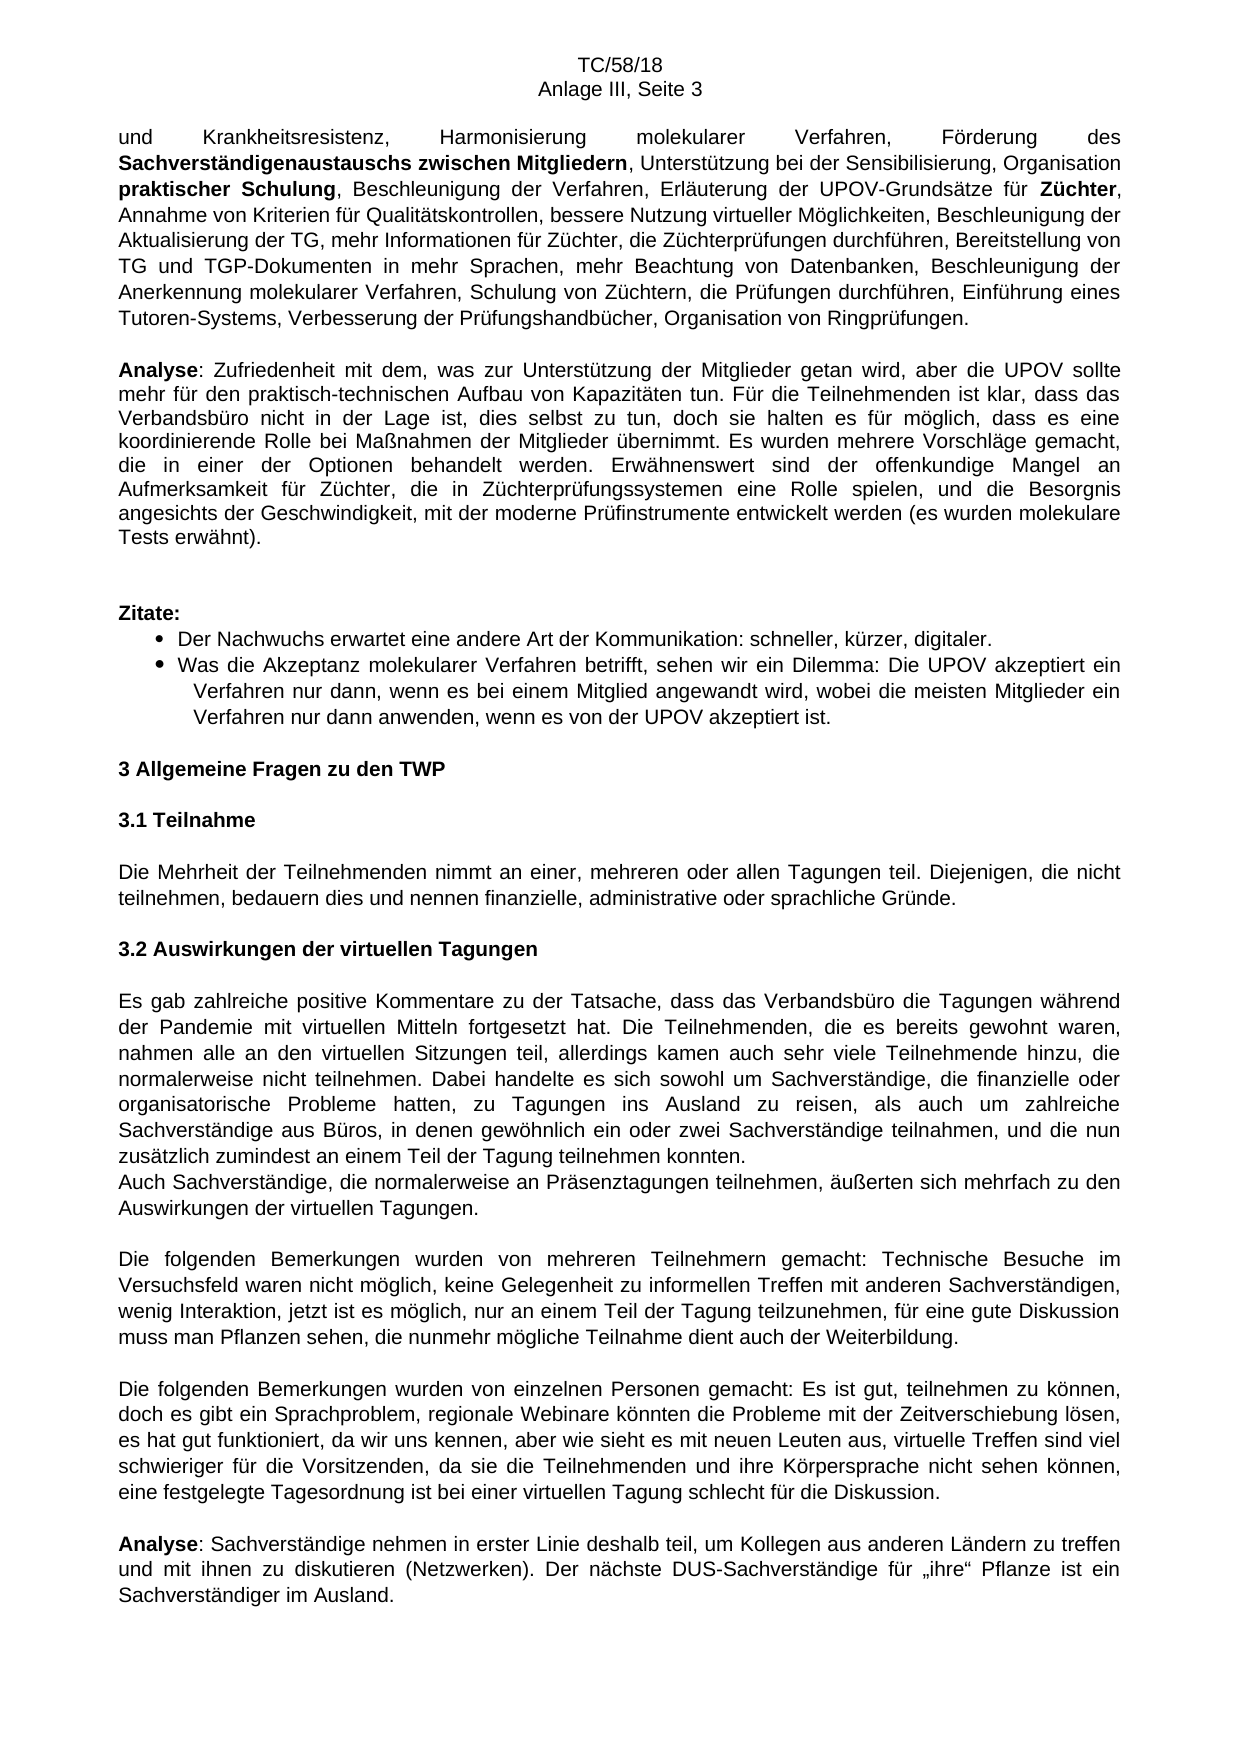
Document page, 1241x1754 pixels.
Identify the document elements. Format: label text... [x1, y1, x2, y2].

text Die Mehrheit der Teilnehmenden nimmt an einer, mehreren oder allen Tagungen teil. Diejenigen, die nicht teilnehmen, bedauern dies und nennen finanzielle, administrative oder sprachliche Gründe. [118, 860, 1122, 909]
text Auch Sachverständige, die normalerweise an Präsenztagungen teilnehmen, äußerten sich mehrfach zu den Auswirkungen der virtuellen Tagungen. [118, 1170, 1122, 1219]
list Der Nachwuchs erwartet eine andere Art der Kommunikation: schneller, kürzer, digitaler. [156, 627, 1122, 651]
text Es gab zahlreiche positive Kommentare zu der Tatsache, dass das Verbandsbüro die Tagungen während der Pandemie mit virtuellen Mitteln fortgesetzt hat. Die Teilnehmenden, die es bereits gewohnt waren, nahmen alle an den virtuellen Sitzungen teil, allerdings kamen auch sehr viele Teilnehmende hinzu, die normalerweise nicht teilnehmen. Dabei handelte es sich sowohl um Sachverständige, die finanzielle oder organisatorische Probleme hatten, zu Tagungen ins Ausland zu reisen, als auch um zahlreiche Sachverständige aus Büros, in denen gewöhnlich ein oder zwei Sachverständige teilnahmen, und die nun zusätzlich zumindest an einem Teil der Tagung teilnehmen konnten. [118, 989, 1122, 1168]
text Zitate: [118, 601, 1122, 625]
text 3 Allgemeine Fragen zu den TWP [118, 756, 1122, 780]
text Analyse: Sachverständige nehmen in erster Linie deshalb teil, um Kollegen aus anderen Ländern zu treffen und mit ihnen zu diskutieren (Netzwerken). Der nächste DUS-Sachverständige für „ihre“ Pflanze ist ein Sachverständiger im Ausland. [118, 1531, 1122, 1607]
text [118, 125, 1122, 330]
text Analyse: Zufriedenheit mit dem, was zur Unterstützung der Mitglieder getan wird, aber die UPOV sollte mehr für den praktisch-technischen Aufbau von Kapazitäten tun. Für die Teilnehmenden ist klar, dass das Verbandsbüro nicht in der Lage ist, dies selbst zu tun, doch sie halten es für möglich, dass es eine koordinierende Rolle bei Maßnahmen der Mitglieder übernimmt. Es wurden mehrere Vorschläge gemacht, die in einer der Optionen behandelt werden. Erwähnenswert sind der offenkundige Mangel an Aufmerksamkeit für Züchter, die in Züchterprüfungssystemen eine Rolle spielen, und die Besorgnis angesichts der Geschwindigkeit, mit der moderne Prüfinstrumente entwickelt werden (es wurden molekulare Tests erwähnt). [118, 357, 1122, 549]
list Was die Akzeptanz molekularer Verfahren betrifft, sehen wir ein Dilemma: Die UPOV akzeptiert ein Verfahren nur dann, wenn es bei einem Mitglied angewandt wird, wobei die meisten Mitglieder ein Verfahren nur dann anwenden, wenn es von der UPOV akzeptiert ist. [156, 653, 1122, 729]
text 3.1 Teilnahme [118, 808, 1122, 832]
text 3.2 Auswirkungen der virtuellen Tagungen [118, 937, 1122, 961]
text Die folgenden Bemerkungen wurden von mehreren Teilnehmern gemacht: Technische Besuche im Versuchsfeld waren nicht möglich, keine Gelegenheit zu informellen Treffen mit anderen Sachverständigen, wenig Interaktion, jetzt ist es möglich, nur an einem Teil der Tagung teilzunehmen, für eine gute Diskussion muss man Pflanzen sehen, die nunmehr mögliche Teilnahme dient auch der Weiterbildung. [118, 1247, 1122, 1349]
text Die folgenden Bemerkungen wurden von einzelnen Personen gemacht: Es ist gut, teilnehmen zu können, doch es gibt ein Sprachproblem, regionale Webinare könnten die Probleme mit der Zeitverschiebung lösen, es hat gut funktioniert, da wir uns kennen, aber wie sieht es mit neuen Leuten aus, virtuelle Treffen sind viel schwieriger für die Vorsitzenden, da sie die Teilnehmenden und ihre Körpersprache nicht sehen können, eine festgelegte Tagesordnung ist bei einer virtuellen Tagung schlecht für die Diskussion. [118, 1376, 1122, 1504]
